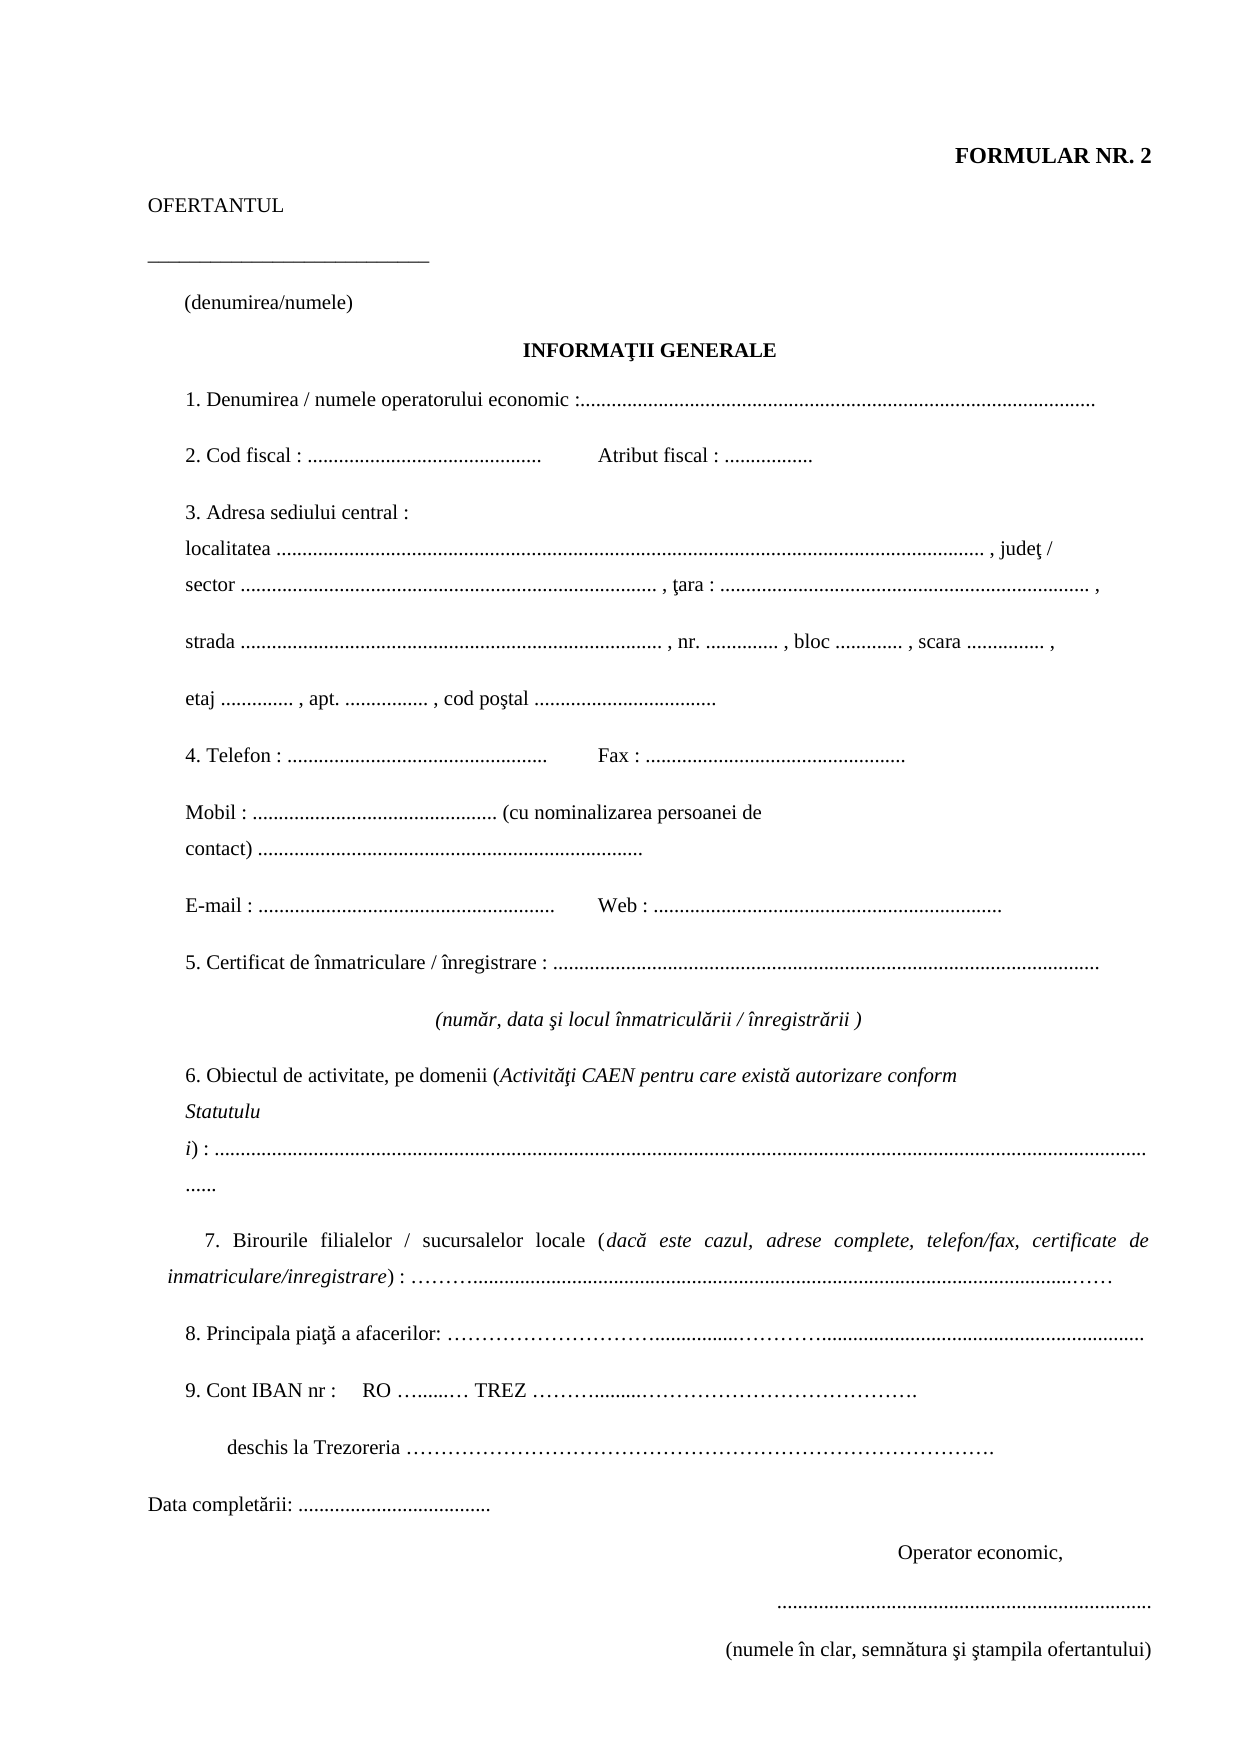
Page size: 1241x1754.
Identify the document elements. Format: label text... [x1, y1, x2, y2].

text deschis la Trezoreria …………………………………………………………………………. [148, 1435, 1152, 1459]
text FORMULAR NR. 2 [148, 142, 1152, 168]
text 9. Cont IBAN nr : RO …......… TREZ ……….........…………………………………. [148, 1378, 1152, 1402]
text (numele în clar, semnătura şi ştampila ofertantului) [148, 1637, 1152, 1661]
text Operator economic, [148, 1540, 1152, 1564]
text 7. Birourile filialelor / sucursalelor locale (dacă este cazul, adrese complete, telefon/fax, certificate de inmatriculare/inregistrare) : ………...................................................................................................................…… [167, 1228, 1152, 1288]
text (denumirea/numele) [148, 289, 1152, 314]
text 8. Principala piaţă a afacerilor: …………………………................………….............................................................. [148, 1321, 1152, 1345]
text strada ................................................................................. , nr. .............. , bloc ............. , scara ............... , [185, 629, 1152, 653]
text 6. Obiectul de activitate, pe domenii (Activităţi CAEN pentru care există autorizare conform Statutului) : ......................................................................................................................................................................................... [185, 1063, 1152, 1196]
text ........................................................................ [148, 1589, 1152, 1613]
text E-mail : ......................................................... Web : ................................................................... [185, 893, 1152, 917]
text 3. Adresa sediului central : localitatea ........................................................................................................................................ , judeţ / sector ................................................................................ , ţara : ....................................................................... , [185, 500, 1152, 596]
text 1. Denumirea / numele operatorului economic :................................................................................................... [185, 386, 1152, 411]
text ___________________________ [148, 241, 1152, 265]
text Data completării: ..................................... [148, 1492, 1152, 1516]
text INFORMAŢII GENERALE [148, 338, 1152, 362]
text (număr, data şi locul înmatriculării / înregistrării ) [148, 1006, 1152, 1031]
text 5. Certificat de înmatriculare / înregistrare : ......................................................................................................... [185, 949, 1152, 974]
text 2. Cod fiscal : ............................................. Atribut fiscal : ................. [185, 443, 1152, 467]
text 4. Telefon : .................................................. Fax : .................................................. [185, 743, 1152, 767]
text etaj .............. , apt. ................ , cod poştal ................................... [185, 686, 1152, 710]
text OFERTANTUL [148, 193, 1152, 217]
text Mobil : ............................................... (cu nominalizarea persoanei de contact) .......................................................................... [185, 800, 1152, 860]
